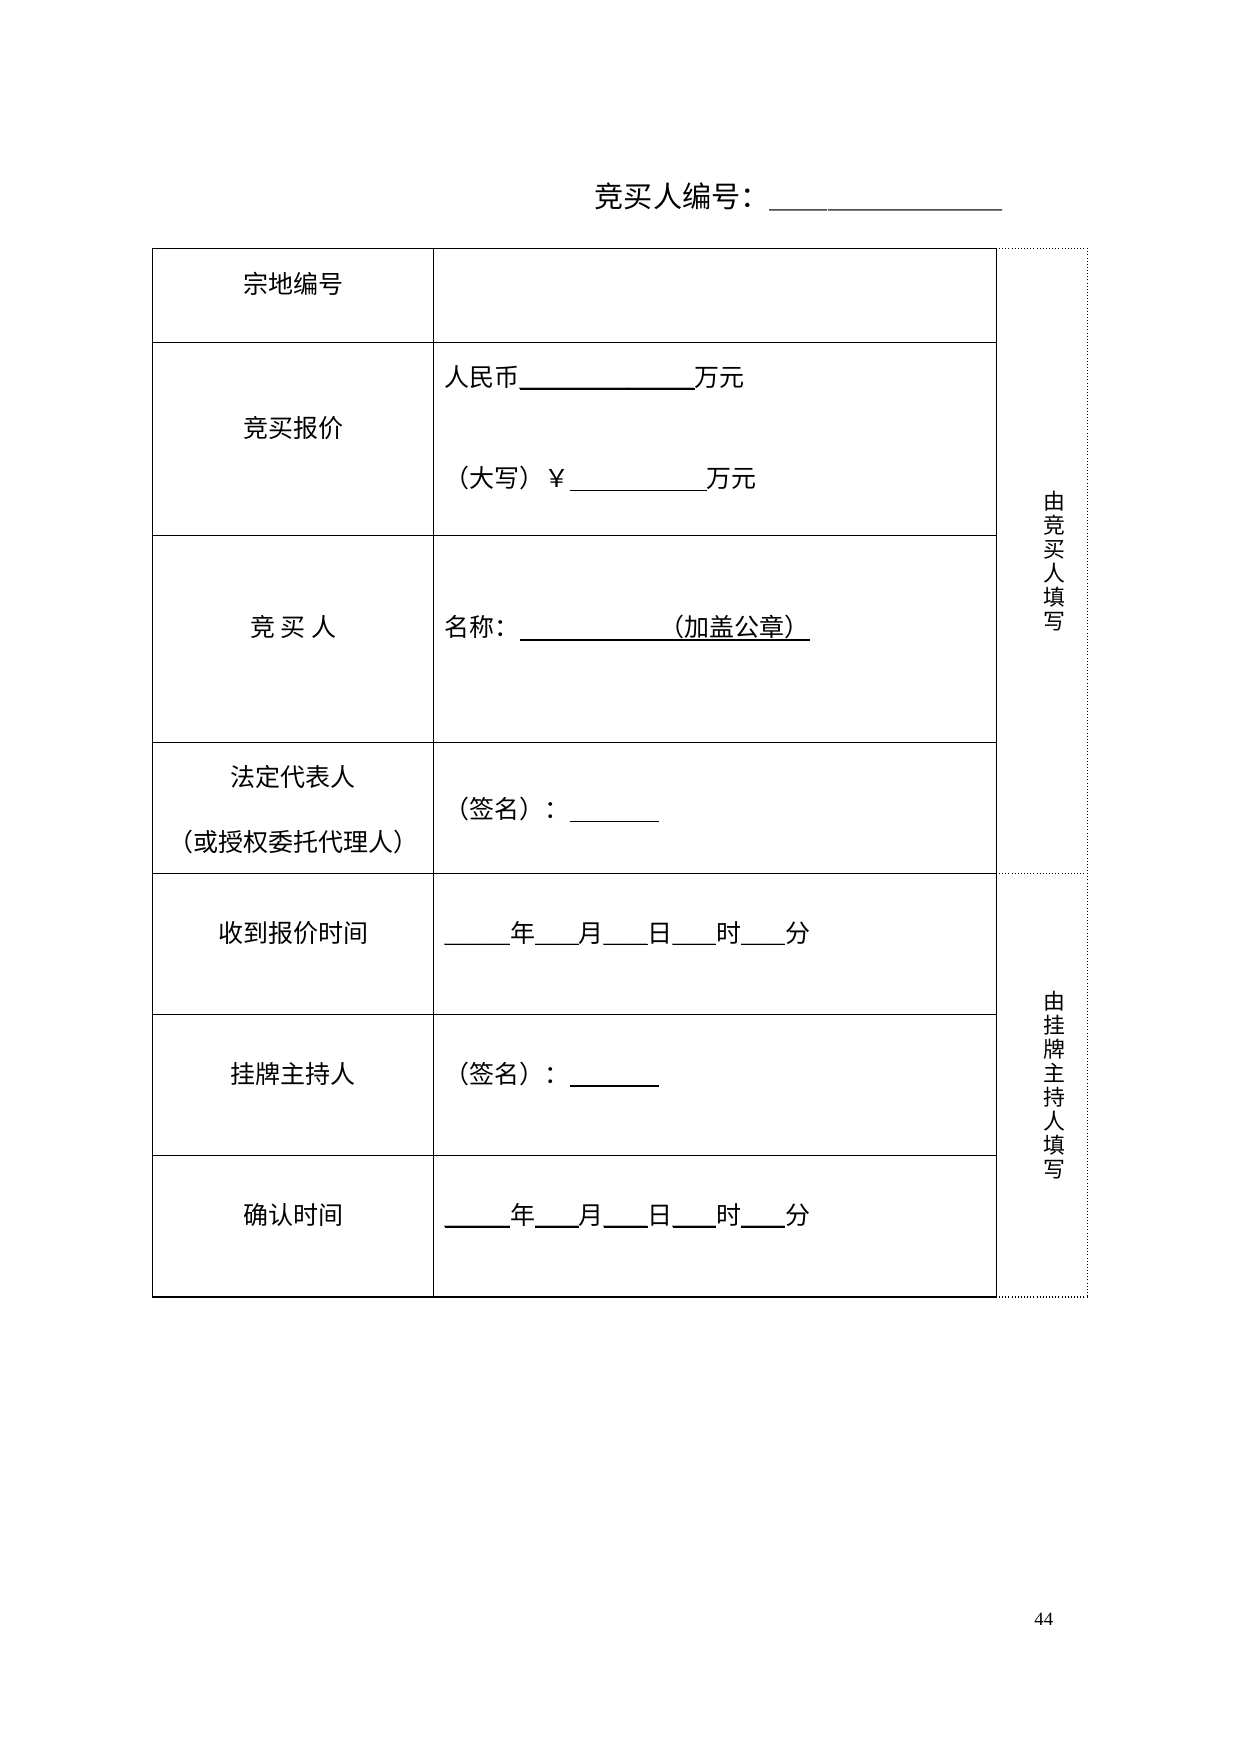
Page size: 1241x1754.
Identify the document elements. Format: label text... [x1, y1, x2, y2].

table_cell （签名）： [434, 743, 996, 873]
table_cell 确认时间 [153, 1156, 433, 1296]
table_cell 由挂牌主持人填写 [997, 873, 1087, 1296]
text 竞买人编号：＿＿＿＿＿＿＿＿ [187, 162, 1003, 227]
table_cell ＿＿＿年＿＿月＿＿日＿＿时＿＿分 [434, 1156, 996, 1296]
table_header [434, 249, 996, 342]
table_cell 收到报价时间 [153, 874, 433, 1014]
table_cell 竞买报价 [153, 343, 433, 534]
table_header 宗地编号 [153, 249, 433, 342]
table_cell 挂牌主持人 [153, 1015, 433, 1155]
table_cell 竞 买 人 [153, 536, 433, 742]
table_cell 名称： （加盖公章） [434, 536, 996, 742]
table_cell 法定代表人 （或授权委托代理人） [153, 743, 433, 873]
table_header 由竞买人填写 [997, 248, 1087, 873]
table_cell 人民币＿＿＿＿＿＿＿＿万元 （大写）￥ 万元 [434, 343, 996, 534]
table_cell ＿＿＿年＿＿月＿＿日＿＿时＿＿分 [434, 874, 996, 1014]
table_cell （签名）： [434, 1015, 996, 1155]
